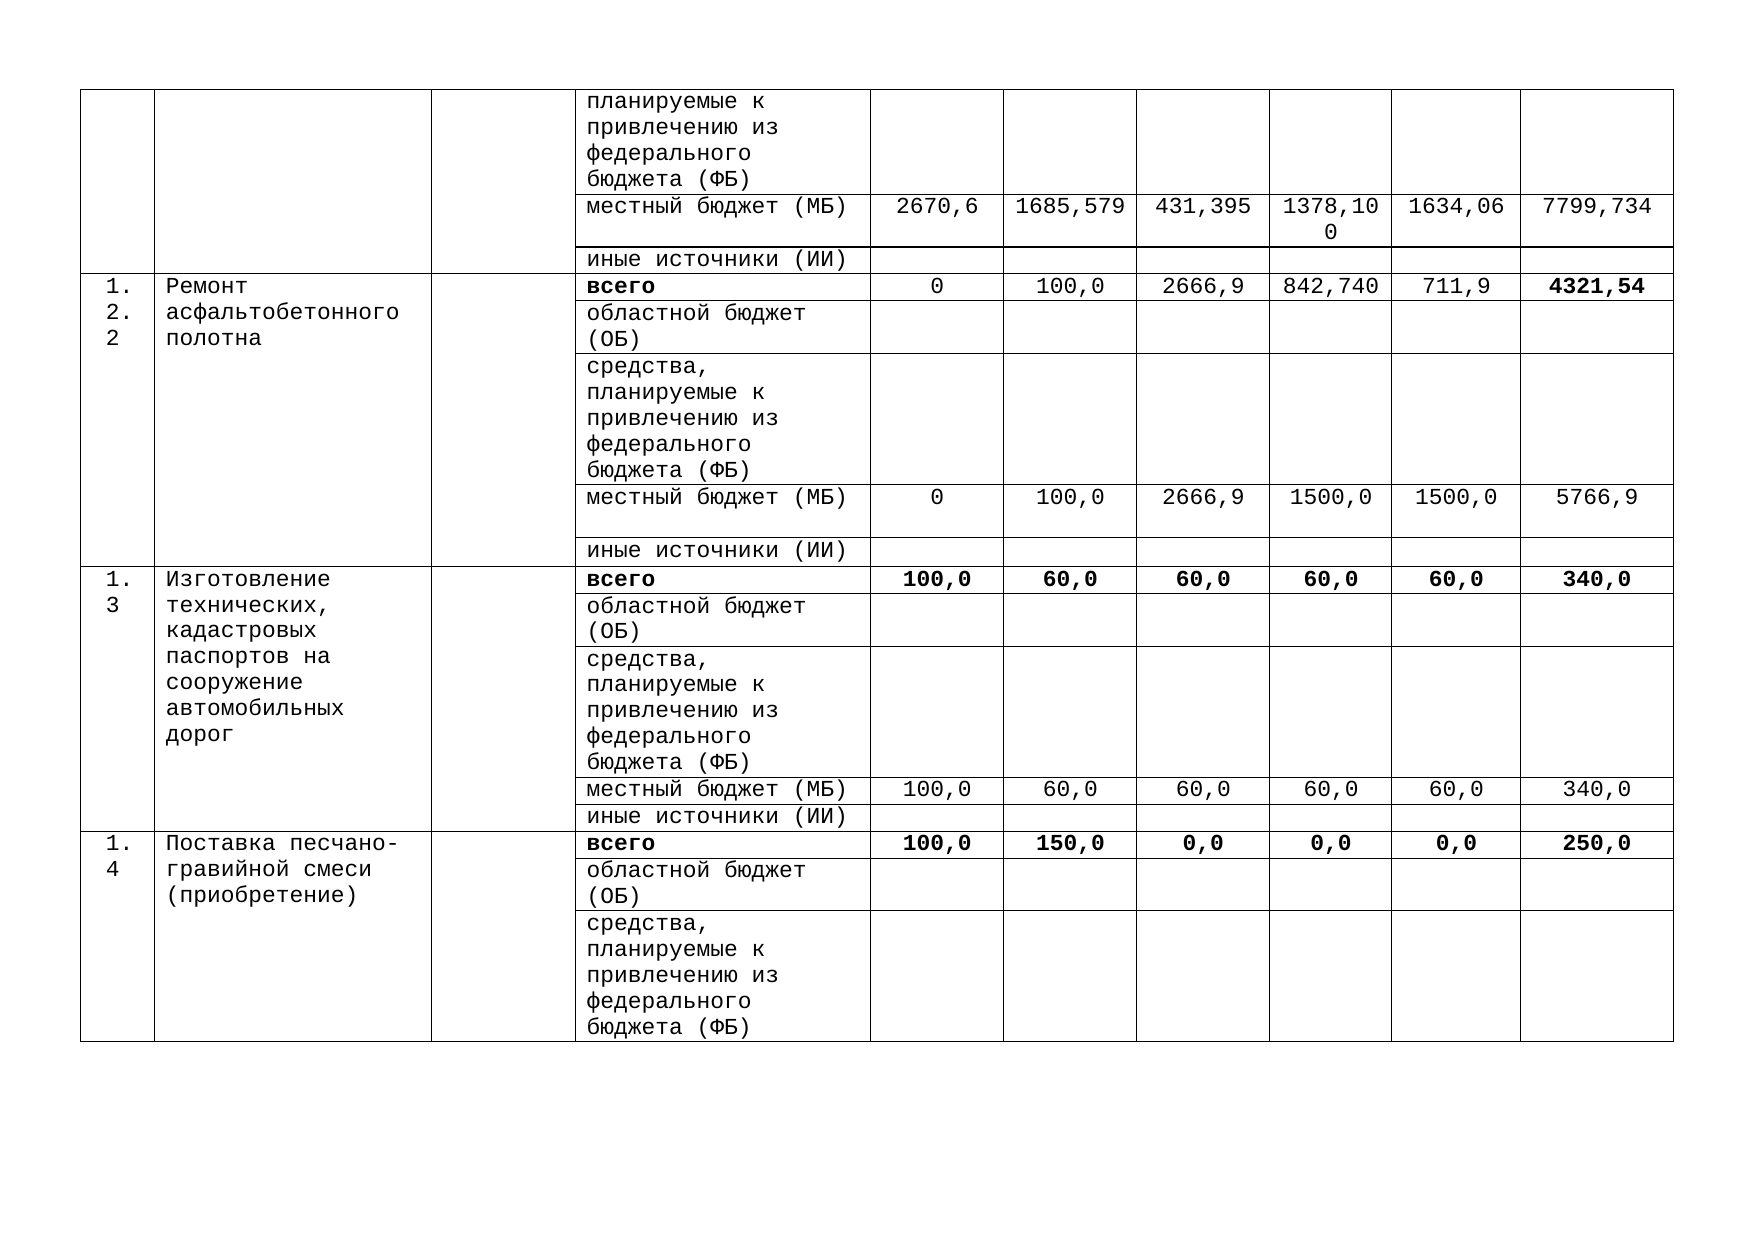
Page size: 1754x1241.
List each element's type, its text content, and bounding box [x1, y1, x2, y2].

table_cell [1521, 248, 1673, 273]
table_cell 2670,6 [871, 195, 1003, 246]
table_cell всего [576, 832, 870, 857]
table_cell 100,0 [1004, 485, 1136, 537]
table_cell иные источники (ИИ) [576, 805, 870, 831]
table_cell [432, 832, 575, 1041]
table_cell средства, планируемые к привлечению из федерального бюджета (ФБ) [576, 354, 870, 484]
table_cell [432, 567, 575, 831]
table_cell местный бюджет (МБ) [576, 778, 870, 803]
table_cell [1521, 805, 1673, 831]
table_cell 60,0 [1137, 567, 1269, 593]
table_cell 5766,9 [1521, 485, 1673, 537]
table_cell областной бюджет (ОБ) [576, 594, 870, 646]
table_cell 1.4 [81, 832, 154, 1041]
table_cell 4321,54 [1521, 274, 1673, 300]
table_cell [1004, 248, 1136, 273]
table_cell [1392, 354, 1520, 484]
table_cell [1521, 859, 1673, 910]
table_cell 0 [871, 274, 1003, 300]
table_cell [1137, 594, 1269, 646]
table_cell иные источники (ИИ) [576, 538, 870, 566]
table_cell 250,0 [1521, 832, 1673, 857]
table_cell [1137, 647, 1269, 777]
table_cell всего [576, 274, 870, 300]
table_cell [1137, 248, 1269, 273]
table_cell [1137, 354, 1269, 484]
table_cell Изготовление технических, кадастровых паспортов на сооружение автомобильных дорог [155, 567, 431, 831]
table_cell [1521, 647, 1673, 777]
table_cell 60,0 [1392, 778, 1520, 803]
table_cell 100,0 [1004, 274, 1136, 300]
table_cell [1270, 248, 1391, 273]
table_cell 2666,9 [1137, 274, 1269, 300]
table_cell [1004, 90, 1136, 193]
table_cell всего [576, 567, 870, 593]
table_cell [871, 90, 1003, 193]
table_cell [1521, 354, 1673, 484]
table_cell 150,0 [1004, 832, 1136, 857]
table_cell [1521, 90, 1673, 193]
table_cell 0,0 [1392, 832, 1520, 857]
table_cell 1634,06 [1392, 195, 1520, 246]
table_cell иные источники (ИИ) [576, 248, 870, 273]
table_cell [871, 859, 1003, 910]
table_cell [1137, 805, 1269, 831]
table_cell 60,0 [1392, 567, 1520, 593]
table_cell [1270, 647, 1391, 777]
table_cell [1392, 647, 1520, 777]
table_cell [871, 911, 1003, 1041]
table_cell [1270, 859, 1391, 910]
table_cell местный бюджет (МБ) [576, 195, 870, 246]
table_cell 100,0 [871, 778, 1003, 803]
table_cell [1392, 538, 1520, 566]
table_cell 1.2.2 [81, 274, 154, 566]
table_cell [1270, 354, 1391, 484]
table_cell 431,395 [1137, 195, 1269, 246]
table_cell [1392, 248, 1520, 273]
table_cell [1392, 805, 1520, 831]
table_cell [1521, 538, 1673, 566]
table_cell 60,0 [1270, 778, 1391, 803]
table_cell [1392, 594, 1520, 646]
table_cell [1004, 594, 1136, 646]
table_cell 7799,734 [1521, 195, 1673, 246]
table_cell 2666,9 [1137, 485, 1269, 537]
table_cell средства, планируемые к привлечению из федерального бюджета (ФБ) [576, 647, 870, 777]
table_cell [871, 647, 1003, 777]
table_cell [871, 805, 1003, 831]
table_cell 0,0 [1137, 832, 1269, 857]
table_cell [1004, 538, 1136, 566]
table_cell [1004, 805, 1136, 831]
table_cell областной бюджет (ОБ) [576, 859, 870, 910]
table_cell 100,0 [871, 832, 1003, 857]
table_cell [1392, 301, 1520, 353]
table_cell Ремонт асфальтобетонного полотна [155, 274, 431, 566]
table_cell [1004, 647, 1136, 777]
table_cell [1004, 911, 1136, 1041]
table_cell 60,0 [1137, 778, 1269, 803]
table_cell 0 [871, 485, 1003, 537]
table_cell [1392, 911, 1520, 1041]
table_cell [576, 90, 870, 193]
table_cell [1137, 859, 1269, 910]
table_cell [1521, 911, 1673, 1041]
table_cell Поставка песчано-гравийной смеси (приобретение) [155, 832, 431, 1041]
table_cell 0,0 [1270, 832, 1391, 857]
table_cell [1004, 859, 1136, 910]
table_cell [1270, 90, 1391, 193]
table_cell [1270, 594, 1391, 646]
table_cell 842,740 [1270, 274, 1391, 300]
table_cell [1270, 301, 1391, 353]
table_cell [871, 248, 1003, 273]
table_cell 1378,100 [1270, 195, 1391, 246]
table_cell [871, 301, 1003, 353]
table_cell [1392, 90, 1520, 193]
table_cell [1137, 301, 1269, 353]
table_cell [1004, 354, 1136, 484]
table_cell [1270, 911, 1391, 1041]
table_cell [1521, 594, 1673, 646]
table_cell 340,0 [1521, 567, 1673, 593]
table_cell 60,0 [1270, 567, 1391, 593]
table_cell 100,0 [871, 567, 1003, 593]
table_cell [871, 538, 1003, 566]
table_cell [1521, 301, 1673, 353]
table_cell 60,0 [1004, 778, 1136, 803]
table_cell местный бюджет (МБ) [576, 485, 870, 537]
table_cell 1685,579 [1004, 195, 1136, 246]
table_cell [1270, 538, 1391, 566]
table_cell 1500,0 [1392, 485, 1520, 537]
table_cell 1500,0 [1270, 485, 1391, 537]
table_cell 60,0 [1004, 567, 1136, 593]
table_cell [1137, 911, 1269, 1041]
table_cell [432, 274, 575, 566]
table_cell [1004, 301, 1136, 353]
table_cell 711,9 [1392, 274, 1520, 300]
table_cell областной бюджет (ОБ) [576, 301, 870, 353]
table_cell 340,0 [1521, 778, 1673, 803]
table_cell [1392, 859, 1520, 910]
table_cell [1270, 805, 1391, 831]
table_cell [1137, 90, 1269, 193]
table_cell 1.3 [81, 567, 154, 831]
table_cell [576, 911, 870, 1041]
table_cell [871, 594, 1003, 646]
table_cell [1137, 538, 1269, 566]
table_cell [871, 354, 1003, 484]
